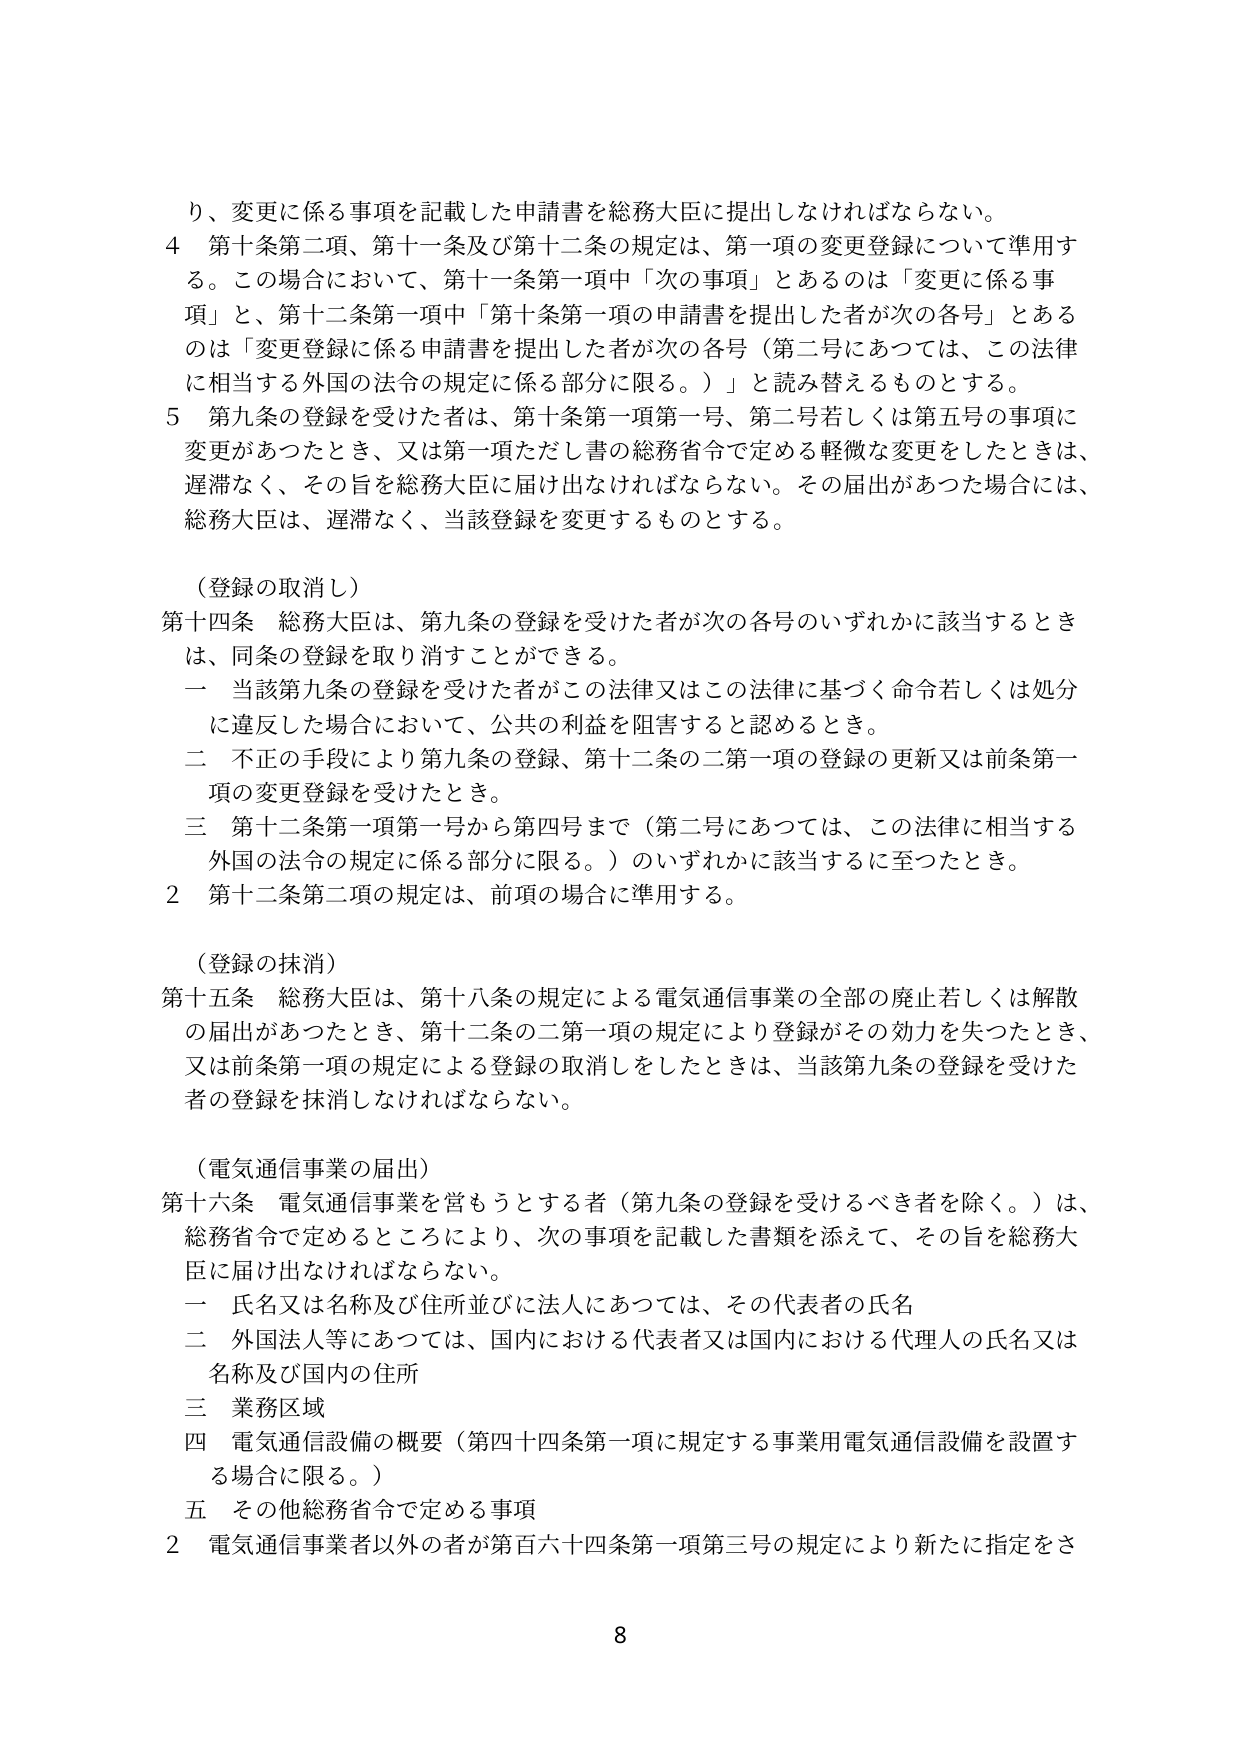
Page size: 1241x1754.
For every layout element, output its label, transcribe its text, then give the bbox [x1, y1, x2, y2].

text 第十六条 電気通信事業を営もうとする者（第九条の登録を受けるべき者を除く。）は、総務省令で定めるところにより、次の事項を記載した書類を添えて、その旨を総務大臣に届け出なければならない。 [161, 1184, 1079, 1287]
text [161, 1526, 1079, 1560]
text 五 その他総務省令で定める事項 [184, 1492, 1079, 1526]
text （電気通信事業の届出） [184, 1150, 1079, 1184]
text 一 当該第九条の登録を受けた者がこの法律又はこの法律に基づく命令若しくは処分に違反した場合において、公共の利益を阻害すると認めるとき。 [184, 672, 1079, 740]
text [161, 194, 1079, 228]
text ４ 第十条第二項、第十一条及び第十二条の規定は、第一項の変更登録について準用する。この場合において、第十一条第一項中「次の事項」とあるのは「変更に係る事項」と、第十二条第一項中「第十条第一項の申請書を提出した者が次の各号」とあるのは「変更登録に係る申請書を提出した者が次の各号（第二号にあつては、この法律に相当する外国の法令の規定に係る部分に限る。）」と読み替えるものとする。 [161, 228, 1079, 399]
text 一 氏名又は名称及び住所並びに法人にあつては、その代表者の氏名 [184, 1287, 1079, 1321]
text 四 電気通信設備の概要（第四十四条第一項に規定する事業用電気通信設備を設置する場合に限る。） [184, 1424, 1079, 1492]
text 三 第十二条第一項第一号から第四号まで（第二号にあつては、この法律に相当する外国の法令の規定に係る部分に限る。）のいずれかに該当するに至つたとき。 [184, 809, 1079, 877]
text （登録の取消し） [184, 569, 1079, 604]
text 二 不正の手段により第九条の登録、第十二条の二第一項の登録の更新又は前条第一項の変更登録を受けたとき。 [184, 740, 1079, 809]
text 三 業務区域 [184, 1389, 1079, 1424]
text 第十四条 総務大臣は、第九条の登録を受けた者が次の各号のいずれかに該当するときは、同条の登録を取り消すことができる。 [161, 604, 1079, 672]
text ５ 第九条の登録を受けた者は、第十条第一項第一号、第二号若しくは第五号の事項に変更があつたとき、又は第一項ただし書の総務省令で定める軽微な変更をしたときは、遅滞なく、その旨を総務大臣に届け出なければならない。その届出があつた場合には、総務大臣は、遅滞なく、当該登録を変更するものとする。 [161, 399, 1079, 535]
text 二 外国法人等にあつては、国内における代表者又は国内における代理人の氏名又は名称及び国内の住所 [184, 1321, 1079, 1389]
text 第十五条 総務大臣は、第十八条の規定による電気通信事業の全部の廃止若しくは解散の届出があつたとき、第十二条の二第一項の規定により登録がその効力を失つたとき、又は前条第一項の規定による登録の取消しをしたときは、当該第九条の登録を受けた者の登録を抹消しなければならない。 [161, 979, 1079, 1116]
text ２ 第十二条第二項の規定は、前項の場合に準用する。 [161, 877, 1079, 911]
text （登録の抹消） [184, 945, 1079, 979]
